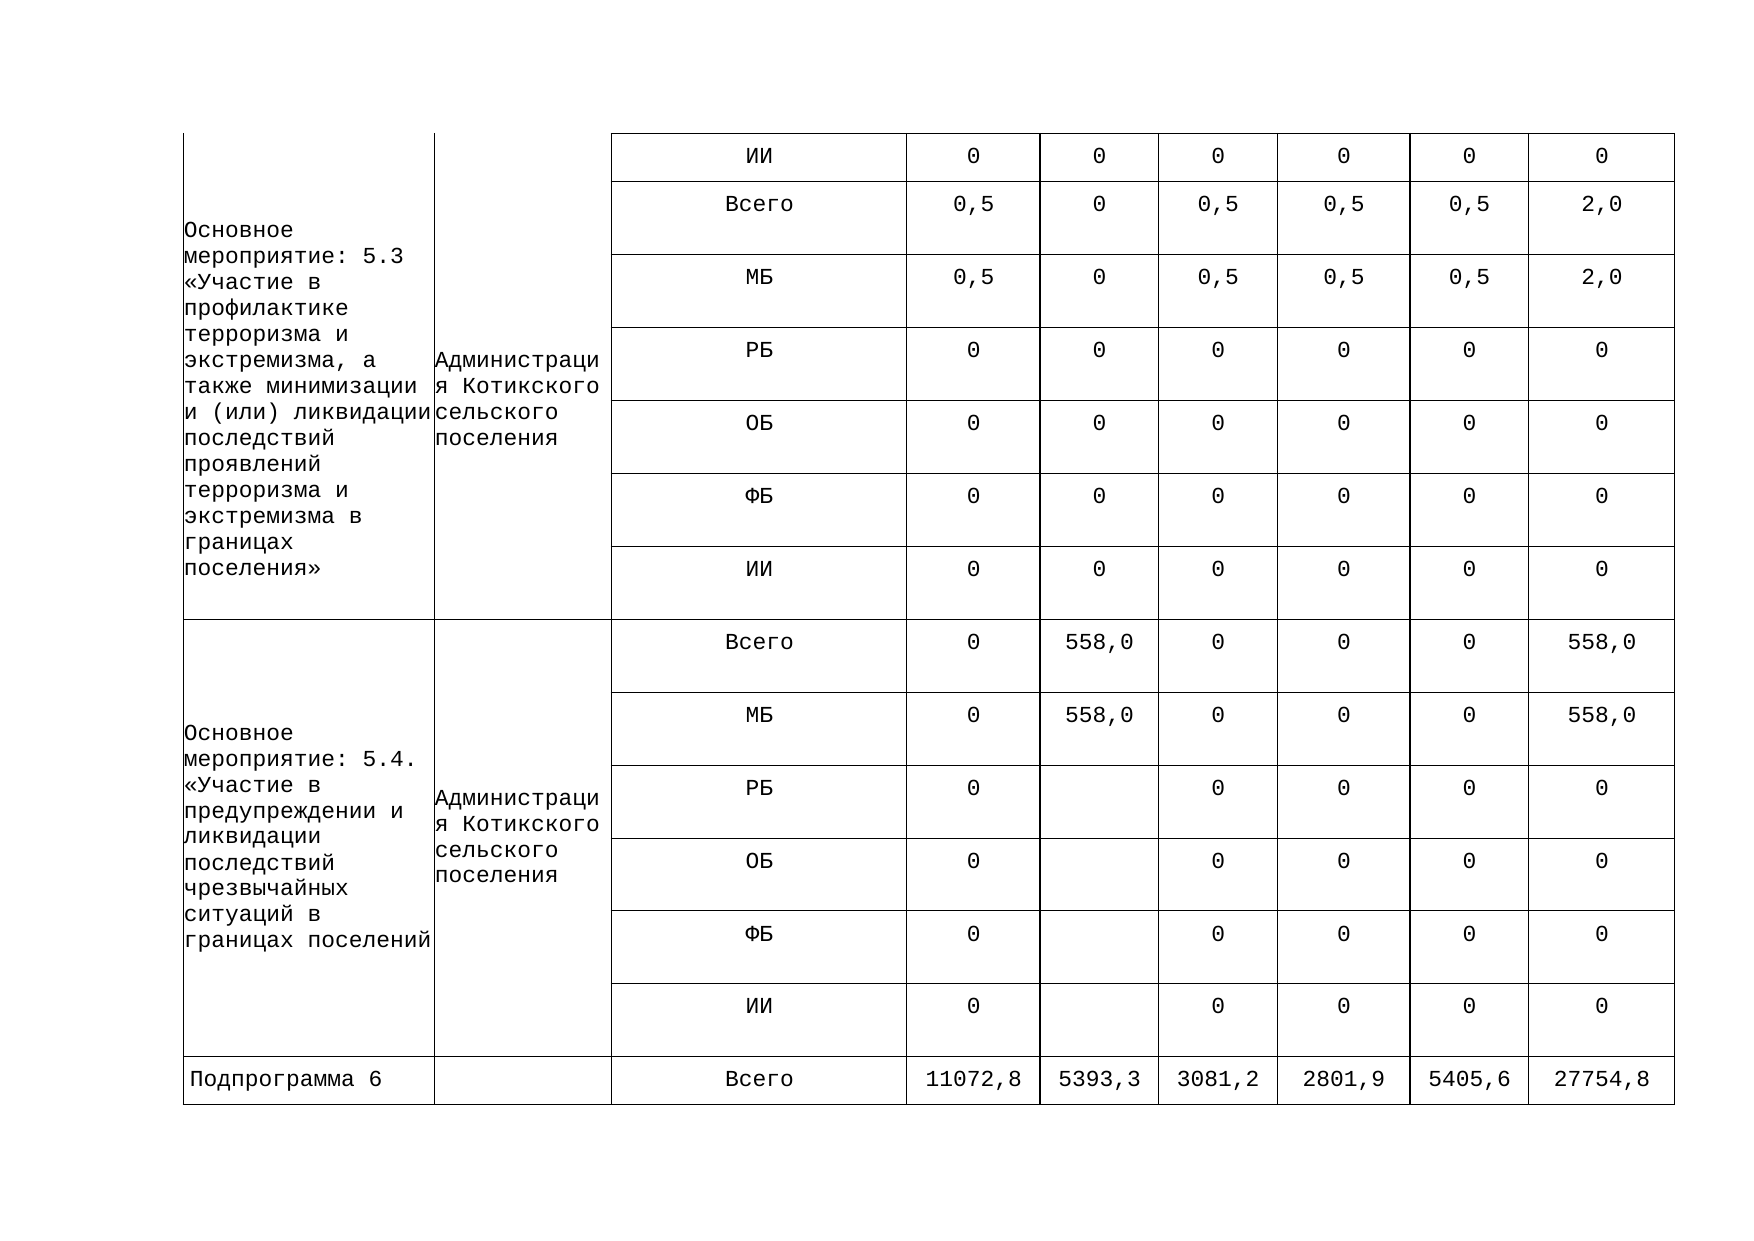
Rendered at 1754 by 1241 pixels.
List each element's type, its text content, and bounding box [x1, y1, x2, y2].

table_cell 558,0 [1529, 693, 1674, 764]
table_cell 0 [907, 401, 1039, 473]
table_cell 5405,6 [1411, 1057, 1528, 1104]
table_cell Основное мероприятие: 5.3 «Участие в профилактике терроризма и экстремизма, а также минимизации и (или) ликвидации последствий проявлений терроризма и экстремизма в границах поселения» [184, 181, 434, 619]
table_cell 0 [907, 134, 1039, 181]
table_cell 0,5 [907, 182, 1039, 254]
table_cell Администрация Котикского сельского поселения [435, 620, 611, 1056]
table_cell 0 [1278, 911, 1409, 983]
table_cell 0 [907, 620, 1039, 692]
table_cell 0 [1159, 620, 1277, 692]
table_cell 0 [1159, 474, 1277, 546]
table_cell 0 [1278, 547, 1409, 619]
table_cell 0 [1411, 328, 1528, 400]
table_cell 0 [1529, 911, 1674, 983]
table_cell Основное мероприятие: 5.4. «Участие в предупреждении и ликвидации последствий чрезвычайных ситуаций в границах поселений [184, 620, 434, 1056]
table_cell ФБ [612, 474, 906, 546]
table_cell 0 [1041, 474, 1158, 546]
table_cell 0 [1529, 328, 1674, 400]
table_cell Всего [612, 620, 906, 692]
table_cell [1041, 984, 1158, 1056]
table_cell 0 [1529, 401, 1674, 473]
table_cell 0 [1278, 839, 1409, 910]
table_cell 0 [1159, 693, 1277, 764]
table_cell 0 [1278, 766, 1409, 837]
table_cell 0,5 [1278, 182, 1409, 254]
table_cell 0 [1159, 911, 1277, 983]
table_cell 11072,8 [907, 1057, 1039, 1104]
table_cell 558,0 [1041, 620, 1158, 692]
table_cell ОБ [612, 401, 906, 473]
table_cell 0 [1041, 134, 1158, 181]
table_cell 0 [1278, 620, 1409, 692]
table_cell 0,5 [1159, 255, 1277, 327]
table_cell 0,5 [1411, 255, 1528, 327]
table_cell ФБ [612, 911, 906, 983]
table_cell [1041, 766, 1158, 837]
table_cell 0 [1041, 255, 1158, 327]
table_cell 0 [1411, 547, 1528, 619]
table_cell 0 [1529, 134, 1674, 181]
table_cell РБ [612, 328, 906, 400]
table_cell 0 [1411, 474, 1528, 546]
table_cell 0 [1411, 766, 1528, 837]
table_cell 0 [1411, 401, 1528, 473]
table_cell 0 [1529, 547, 1674, 619]
table_cell 0 [907, 328, 1039, 400]
table_cell 0 [1041, 401, 1158, 473]
table_cell 0 [1278, 401, 1409, 473]
table_cell Всего [612, 182, 906, 254]
table_cell ИИ [612, 547, 906, 619]
table_cell 0 [1278, 328, 1409, 400]
table_cell 0 [1041, 547, 1158, 619]
table_cell 0 [1159, 766, 1277, 837]
table_cell 0,5 [1278, 255, 1409, 327]
table_cell 2,0 [1529, 255, 1674, 327]
table_cell 0 [1278, 693, 1409, 764]
table_cell 5393,3 [1041, 1057, 1158, 1104]
table_cell ИИ [612, 134, 906, 181]
table_cell 0 [1529, 766, 1674, 837]
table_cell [435, 1057, 611, 1104]
table_cell 0 [1529, 984, 1674, 1056]
table_cell 0,5 [907, 255, 1039, 327]
table_cell 0,5 [1411, 182, 1528, 254]
table_cell 27754,8 [1529, 1057, 1674, 1104]
table_cell МБ [612, 693, 906, 764]
table_cell 0 [907, 766, 1039, 837]
table_cell МБ [612, 255, 906, 327]
table_cell 0 [1278, 474, 1409, 546]
table_cell 0 [1411, 693, 1528, 764]
table_cell 0 [1159, 328, 1277, 400]
table_cell 0 [1411, 911, 1528, 983]
table_cell ИИ [612, 984, 906, 1056]
table_cell 0 [1159, 401, 1277, 473]
table_cell 0 [907, 984, 1039, 1056]
table_cell 558,0 [1041, 693, 1158, 764]
table_cell 0 [1411, 839, 1528, 910]
table_cell 0 [1529, 474, 1674, 546]
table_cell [184, 1057, 434, 1104]
table_cell 2801,9 [1278, 1057, 1409, 1104]
table_cell 3081,2 [1159, 1057, 1277, 1104]
table_cell 0 [1411, 620, 1528, 692]
table_cell 0 [1159, 134, 1277, 181]
table_cell 0 [1159, 984, 1277, 1056]
table_cell 0 [1411, 134, 1528, 181]
table_cell 0 [1041, 328, 1158, 400]
table_cell 0 [1411, 984, 1528, 1056]
table_cell 0 [907, 474, 1039, 546]
table_cell 0 [907, 547, 1039, 619]
table_cell [1041, 839, 1158, 910]
table_cell 0 [907, 693, 1039, 764]
table_cell 0 [1041, 182, 1158, 254]
table_cell 0 [1159, 839, 1277, 910]
table_cell 0,5 [1159, 182, 1277, 254]
table_cell 2,0 [1529, 182, 1674, 254]
table_cell 0 [907, 911, 1039, 983]
table_cell ОБ [612, 839, 906, 910]
table_cell 0 [1529, 839, 1674, 910]
table_cell 558,0 [1529, 620, 1674, 692]
table_cell 0 [1159, 547, 1277, 619]
table_cell [1041, 911, 1158, 983]
table_cell РБ [612, 766, 906, 837]
table_cell 0 [1278, 984, 1409, 1056]
table_cell Всего [612, 1057, 906, 1104]
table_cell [435, 181, 611, 619]
table_cell 0 [1278, 134, 1409, 181]
table_cell 0 [907, 839, 1039, 910]
